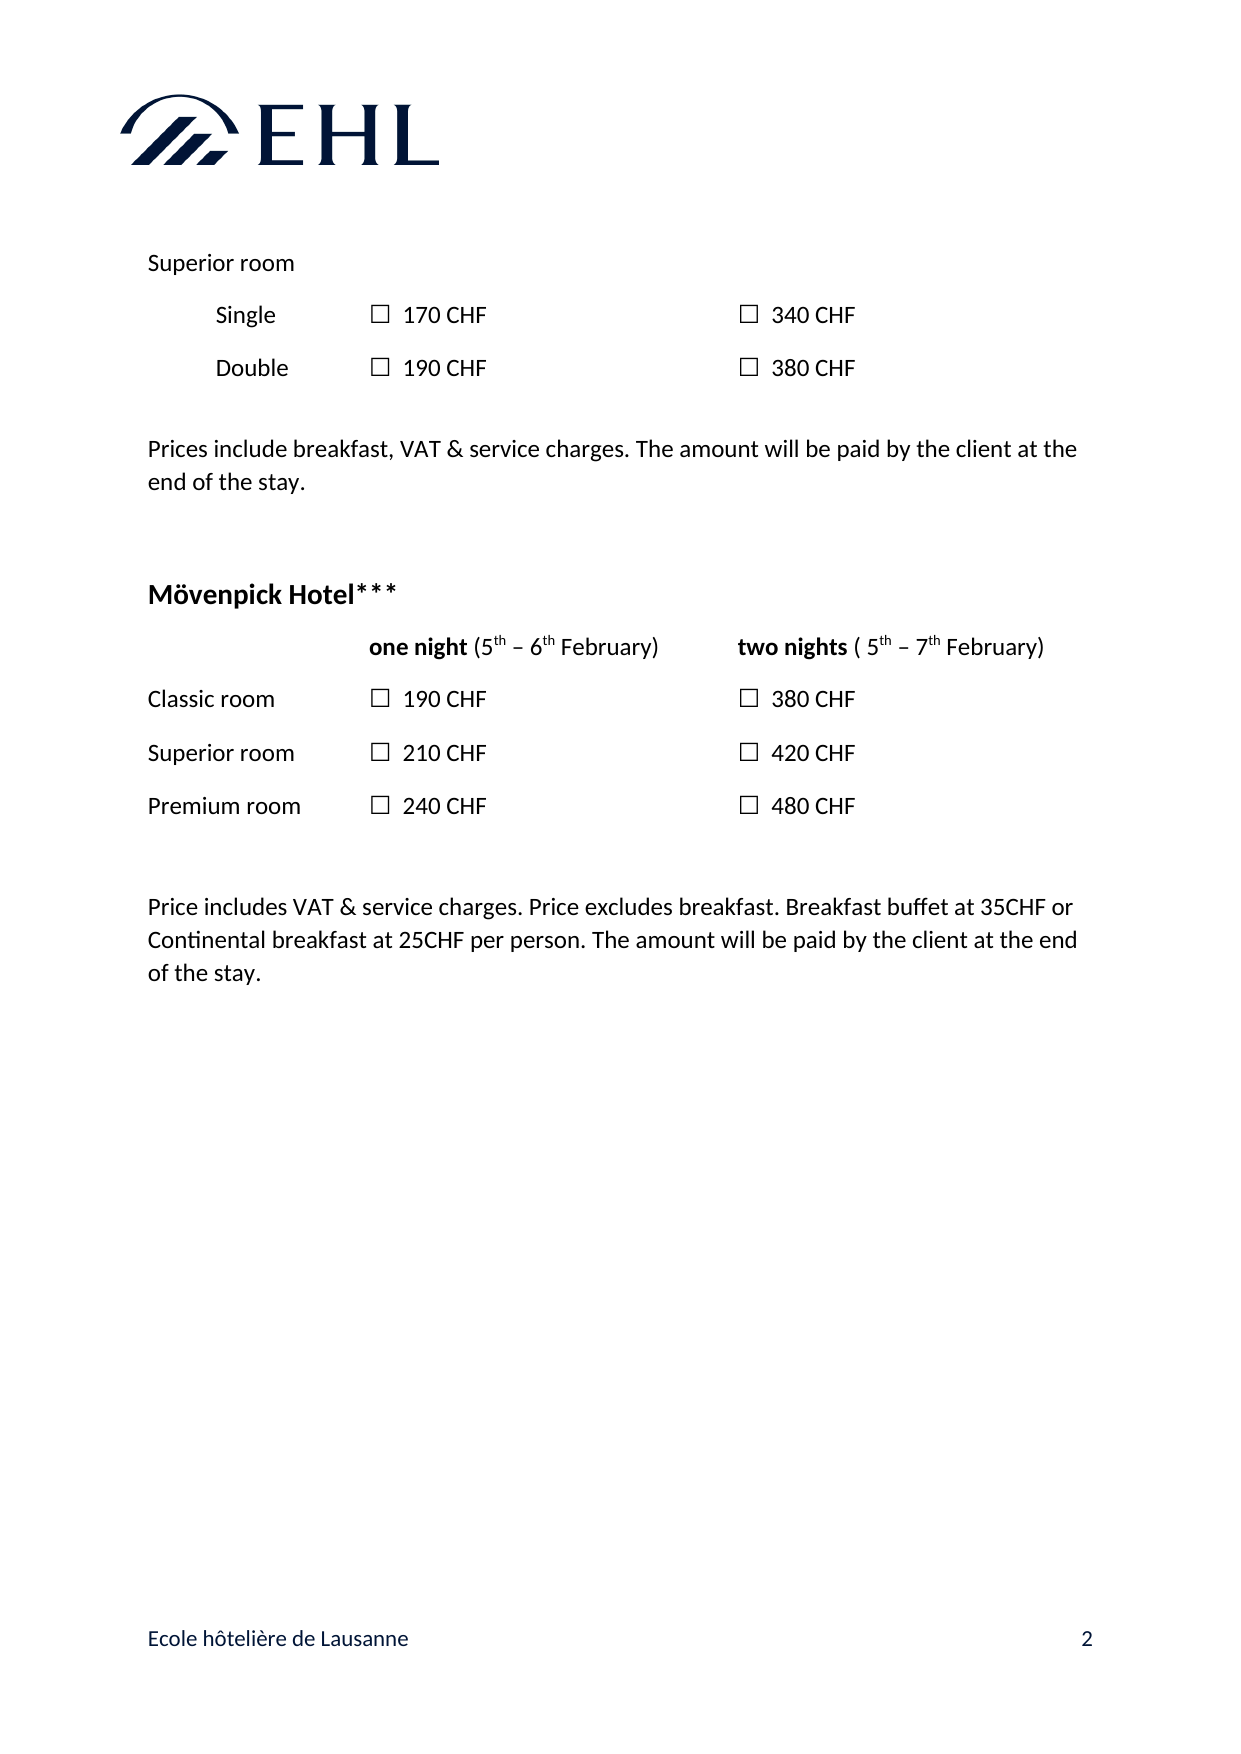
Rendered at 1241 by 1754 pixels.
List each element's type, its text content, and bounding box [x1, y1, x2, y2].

text Prices include breakfast, VAT & service charges. The amount will be paid by the client at the end of the stay. [148, 433, 1093, 496]
picture [114, 85, 446, 171]
text Double 190 CHF 380 CHF [148, 350, 1093, 414]
text Superior room [148, 247, 1093, 277]
text Superior room 210 CHF 420 CHF [148, 734, 1093, 769]
text one night (5th – 6th February) two nights ( 5th – 7th February) [148, 631, 1093, 662]
text Price includes VAT & service charges. Price excludes breakfast. Breakfast buffet at 35CHF or Continental breakfast at 25CHF per person. The amount will be paid by the client at the end of the stay. [148, 891, 1093, 987]
text Single 170 CHF 340 CHF [148, 296, 1093, 330]
text Classic room 190 CHF 380 CHF [148, 681, 1093, 715]
text Mövenpick Hotel*** [148, 576, 1093, 612]
text Premium room 240 CHF 480 CHF [148, 788, 1093, 822]
